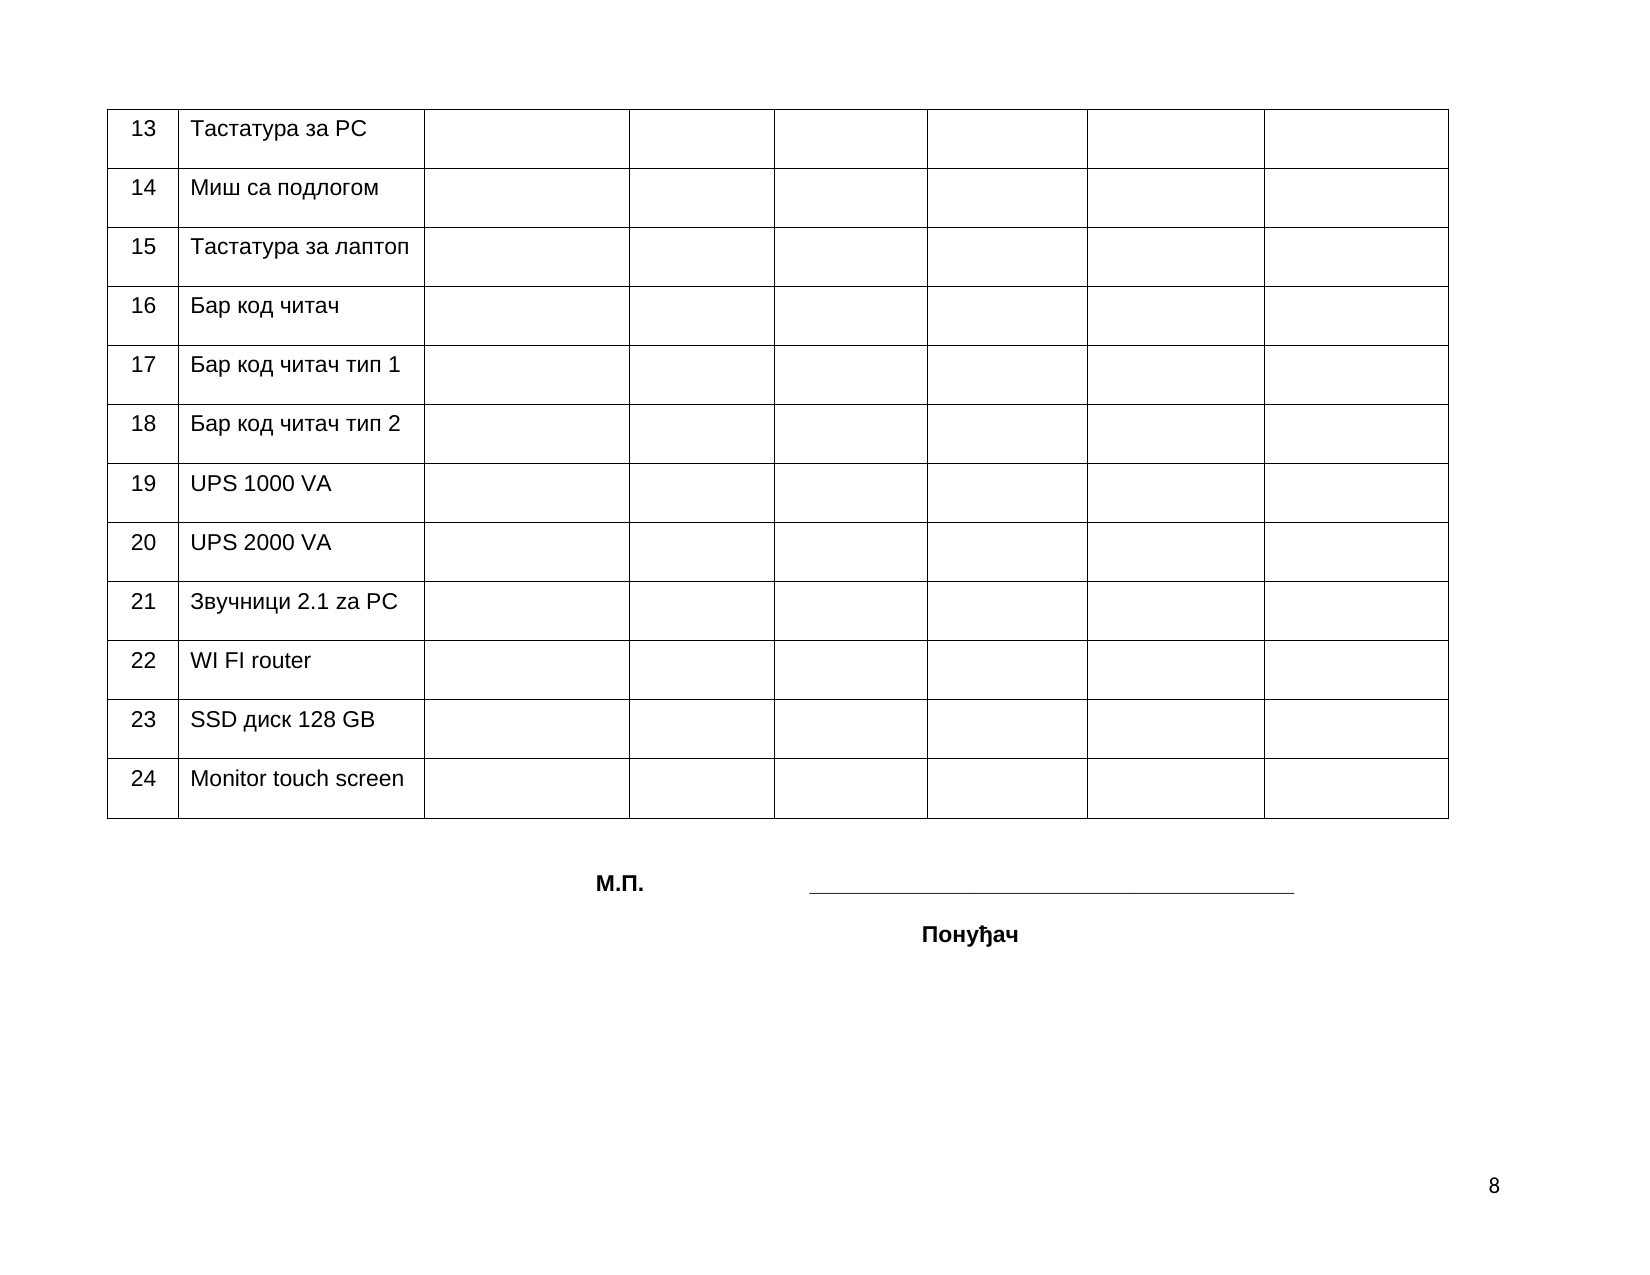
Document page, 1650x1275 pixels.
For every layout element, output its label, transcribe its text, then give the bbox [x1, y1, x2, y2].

table_cell 23 [108, 700, 178, 758]
table_cell Бар код читач [179, 287, 424, 345]
table_cell [1265, 287, 1448, 345]
table_cell [928, 523, 1087, 581]
table_cell 24 [108, 759, 178, 817]
table_cell [1088, 523, 1264, 581]
table_cell [775, 110, 927, 168]
table_cell [425, 346, 629, 404]
table_cell [775, 464, 927, 522]
table_cell [630, 582, 774, 640]
table_cell [1265, 523, 1448, 581]
table_cell [928, 287, 1087, 345]
table_cell Тастатура за лаптоп [179, 228, 424, 286]
table_cell [1265, 759, 1448, 817]
table_cell [775, 641, 927, 699]
table_cell SSD диск 128 GB [179, 700, 424, 758]
table_cell [1088, 287, 1264, 345]
table_cell [1088, 405, 1264, 463]
table_cell [775, 523, 927, 581]
table_cell [775, 228, 927, 286]
table_cell [775, 169, 927, 227]
table_cell [425, 405, 629, 463]
table_cell [1088, 228, 1264, 286]
table_cell [1265, 405, 1448, 463]
table_cell 13 [108, 110, 178, 168]
table_cell [425, 464, 629, 522]
table_cell [425, 700, 629, 758]
table_cell 15 [108, 228, 178, 286]
table_cell [425, 287, 629, 345]
table_cell [630, 110, 774, 168]
table_cell [630, 641, 774, 699]
table_cell 16 [108, 287, 178, 345]
table_cell [928, 405, 1087, 463]
table_cell [928, 641, 1087, 699]
table_cell [928, 346, 1087, 404]
table_cell [775, 582, 927, 640]
table_cell [775, 405, 927, 463]
table_cell 20 [108, 523, 178, 581]
table_cell [1265, 700, 1448, 758]
table_cell [1088, 110, 1264, 168]
table_cell [1265, 346, 1448, 404]
table_cell [425, 582, 629, 640]
table_cell [630, 405, 774, 463]
table_cell [1265, 110, 1448, 168]
table_cell Бар код читач тип 2 [179, 405, 424, 463]
table_cell [1265, 169, 1448, 227]
table_cell [928, 228, 1087, 286]
table_cell [1088, 346, 1264, 404]
table_cell UPS 1000 VA [179, 464, 424, 522]
table_cell [928, 169, 1087, 227]
table_cell [425, 759, 629, 817]
table_cell 19 [108, 464, 178, 522]
table_cell 21 [108, 582, 178, 640]
table_cell WI FI router [179, 641, 424, 699]
table_cell [630, 759, 774, 817]
table_cell [425, 110, 629, 168]
table_cell [425, 641, 629, 699]
table_cell [425, 523, 629, 581]
table_cell [1265, 228, 1448, 286]
table_cell [1088, 582, 1264, 640]
table_cell Тастатура за PC [179, 110, 424, 168]
table_cell [1088, 641, 1264, 699]
table_cell [1265, 641, 1448, 699]
text Понуђач [12, 921, 1549, 947]
table_cell 22 [108, 641, 178, 699]
table_cell [1088, 169, 1264, 227]
table_cell [425, 169, 629, 227]
table_cell [775, 759, 927, 817]
table_cell [630, 169, 774, 227]
table_cell [928, 700, 1087, 758]
table_cell 14 [108, 169, 178, 227]
table_cell [775, 700, 927, 758]
table_cell [425, 228, 629, 286]
table_cell [928, 759, 1087, 817]
table_cell [1088, 700, 1264, 758]
table_cell Monitor touch screen [179, 759, 424, 817]
table_cell [630, 523, 774, 581]
table_cell [630, 287, 774, 345]
text М.П. ______________________________________ [131, 869, 1549, 896]
table_cell UPS 2000 VA [179, 523, 424, 581]
table_cell [1088, 464, 1264, 522]
table_cell [928, 110, 1087, 168]
table_cell [630, 346, 774, 404]
table_cell [928, 582, 1087, 640]
table_cell [1265, 582, 1448, 640]
table_cell [630, 464, 774, 522]
table_cell 18 [108, 405, 178, 463]
table_cell [775, 287, 927, 345]
table_cell Бар код читач тип 1 [179, 346, 424, 404]
table_cell [775, 346, 927, 404]
table_cell [630, 228, 774, 286]
table_cell Звучници 2.1 za PC [179, 582, 424, 640]
table_cell [630, 700, 774, 758]
table_cell [1265, 464, 1448, 522]
table_cell Миш са подлогом [179, 169, 424, 227]
table_cell [928, 464, 1087, 522]
table_cell [1088, 759, 1264, 817]
table_cell 17 [108, 346, 178, 404]
